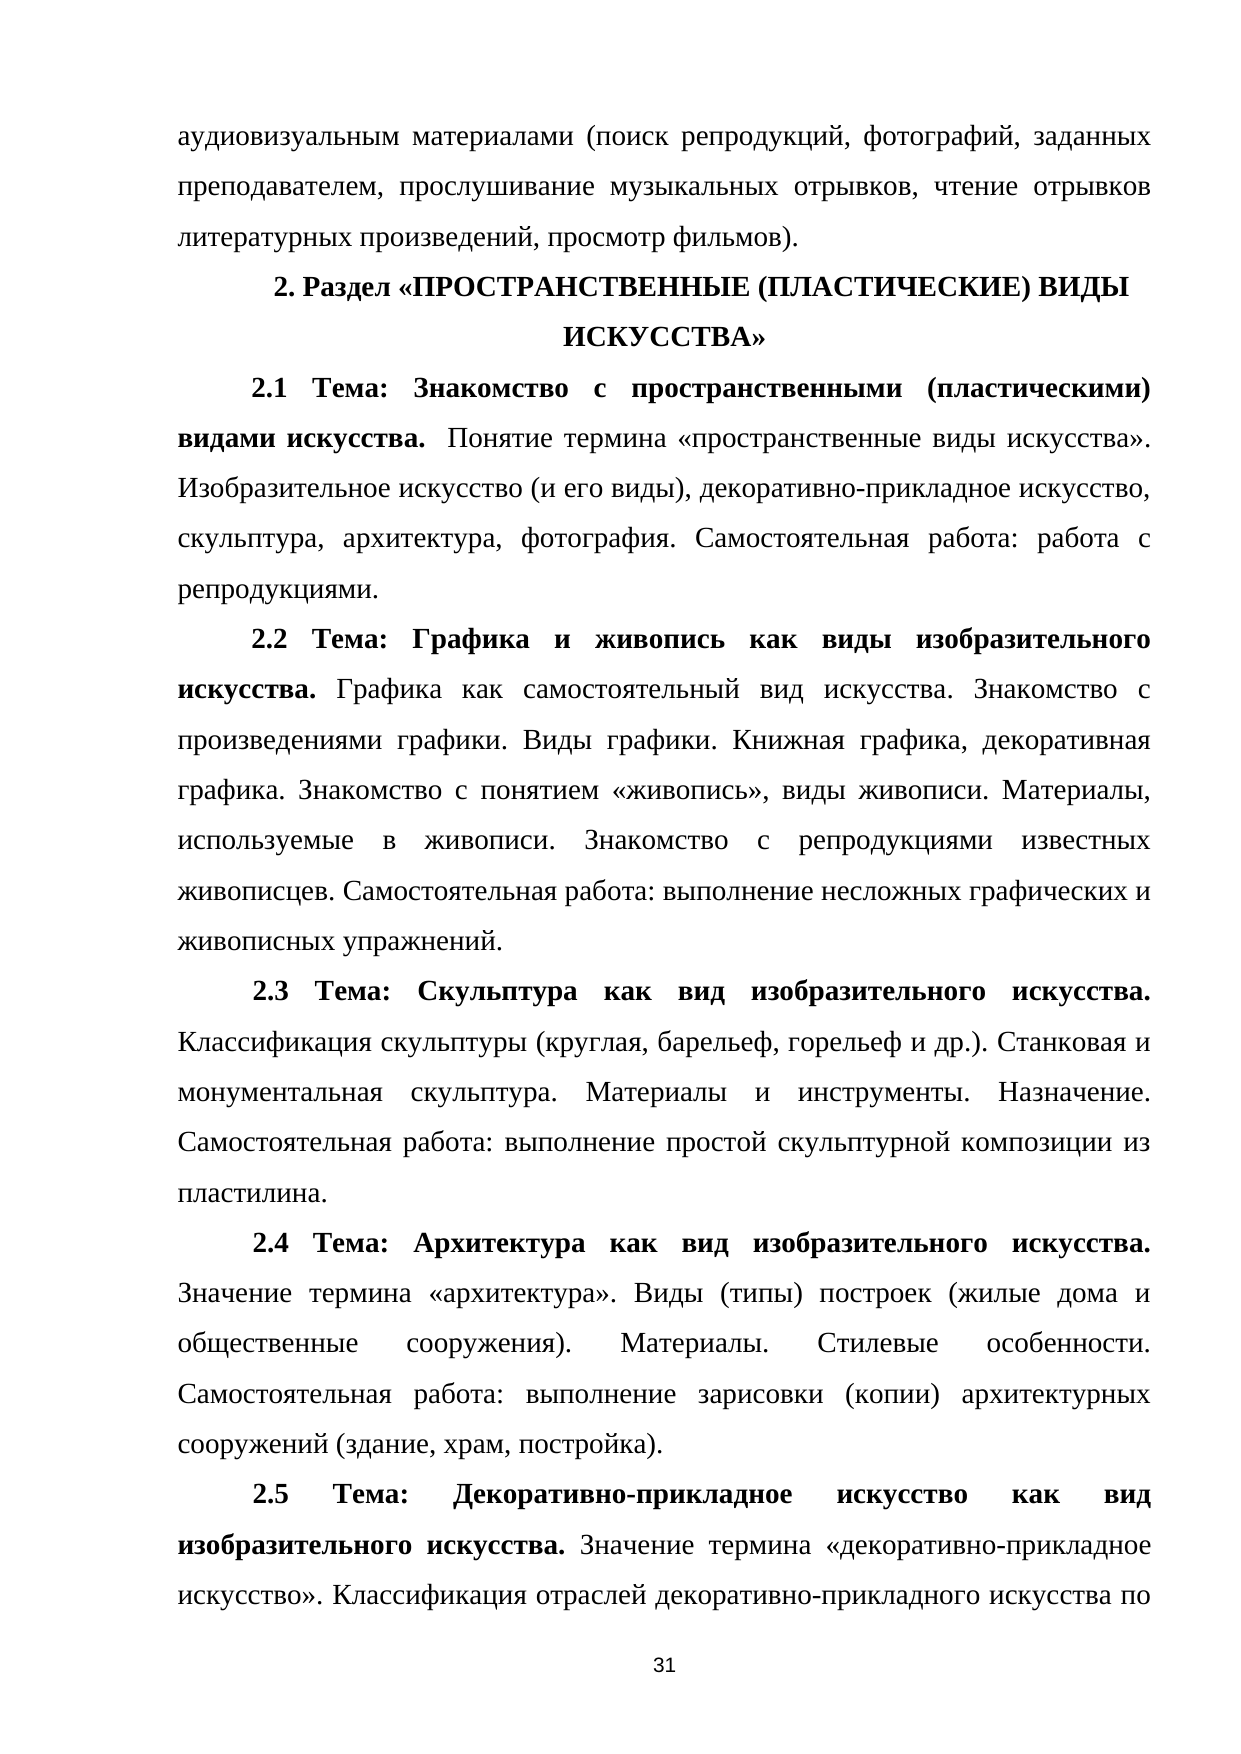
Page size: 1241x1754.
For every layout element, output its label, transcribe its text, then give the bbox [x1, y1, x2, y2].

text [177, 1477, 1152, 1611]
text 2. Раздел «Пространственные (пластические) виды искусства» [177, 269, 1152, 353]
text 2.1 Тема: Знакомство с пространственными (пластическими) видами искусства. Понятие термина «пространственные виды искусства». Изобразительное искусство (и его виды), декоративно-прикладное искусство, скульптура, архитектура, фотография. Самостоятельная работа: работа с репродукциями. [177, 370, 1152, 604]
text 2.4 Тема: Архитектура как вид изобразительного искусства. Значение термина «архитектура». Виды (типы) построек (жилые дома и общественные сооружения). Материалы. Стилевые особенности. Самостоятельная работа: выполнение зарисовки (копии) архитектурных сооружений (здание, храм, постройка). [177, 1225, 1152, 1460]
text 2.3 Тема: Скульптура как вид изобразительного искусства. Классификация скульптуры (круглая, барельеф, горельеф и др.). Станковая и монументальная скульптура. Материалы и инструменты. Назначение. Самостоятельная работа: выполнение простой скульптурной композиции из пластилина. [177, 973, 1152, 1208]
text 2.2 Тема: Графика и живопись как виды изобразительного искусства. Графика как самостоятельный вид искусства. Знакомство с произведениями графики. Виды графики. Книжная графика, декоративная графика. Знакомство с понятием «живопись», виды живописи. Материалы, используемые в живописи. Знакомство с репродукциями известных живописцев. Самостоятельная работа: выполнение несложных графических и живописных упражнений. [177, 621, 1152, 957]
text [177, 118, 1152, 252]
